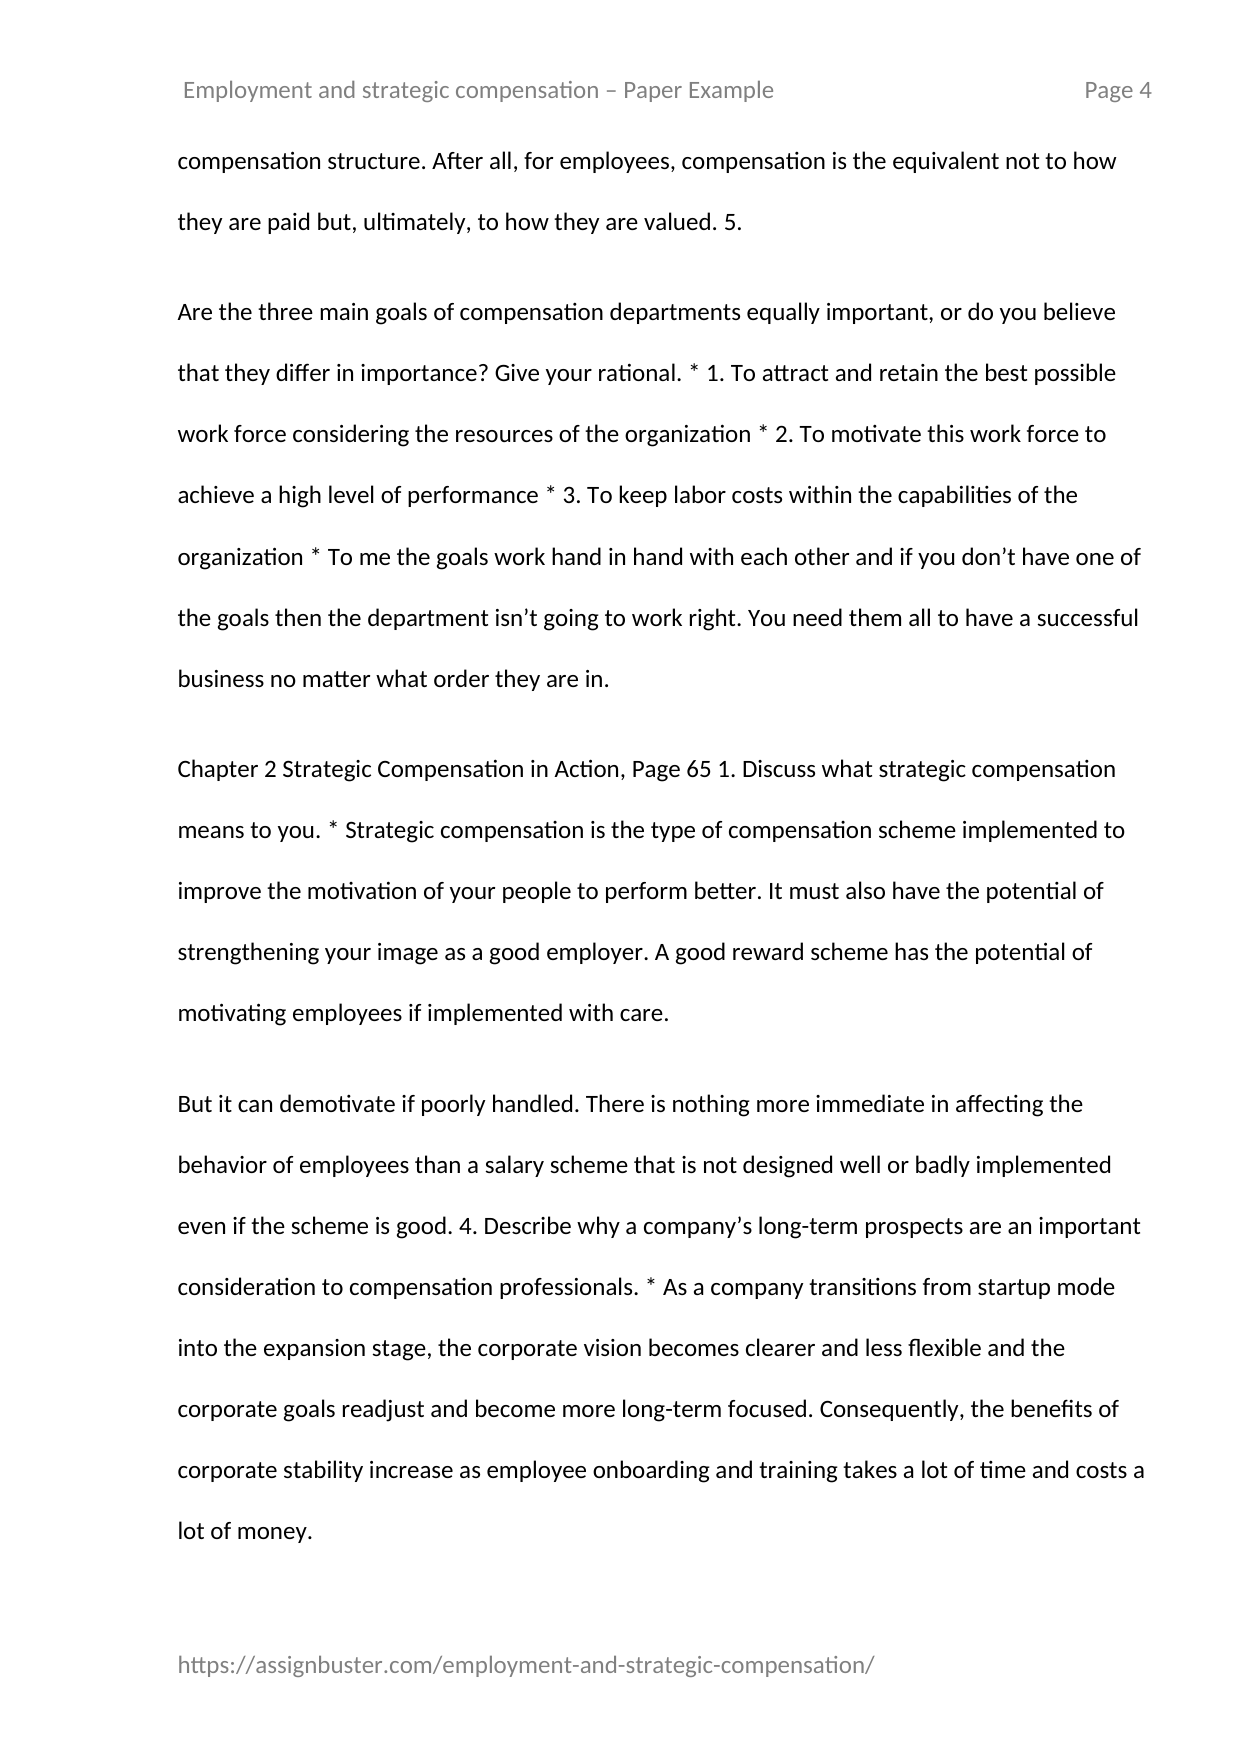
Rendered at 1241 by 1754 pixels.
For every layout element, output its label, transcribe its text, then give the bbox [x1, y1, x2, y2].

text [177, 145, 1152, 237]
text But it can demotivate if poorly handled. There is nothing more immediate in affecting the behavior of employees than a salary scheme that is not designed well or badly implemented even if the scheme is good. 4. Describe why a company’s long-term prospects are an important consideration to compensation professionals. * As a company transitions from startup mode into the expansion stage, the corporate vision becomes clearer and less flexible and the corporate goals readjust and become more long-term focused. Consequently, the benefits of corporate stability increase as employee onboarding and training takes a lot of time and costs a lot of money. [177, 1088, 1152, 1546]
text Are the three main goals of compensation departments equally important, or do you believe that they differ in importance? Give your rational. * 1. To attract and retain the best possible work force considering the resources of the organization * 2. To motivate this work force to achieve a high level of performance * 3. To keep labor costs within the capabilities of the organization * To me the goals work hand in hand with each other and if you don’t have one of the goals then the department isn’t going to work right. You need them all to have a successful business no matter what order they are in. [177, 297, 1152, 693]
text Chapter 2 Strategic Compensation in Action, Page 65 1. Discuss what strategic compensation means to you. * Strategic compensation is the type of compensation scheme implemented to improve the motivation of your people to perform better. It must also have the potential of strengthening your image as a good employer. A good reward scheme has the potential of motivating employees if implemented with care. [177, 753, 1152, 1028]
